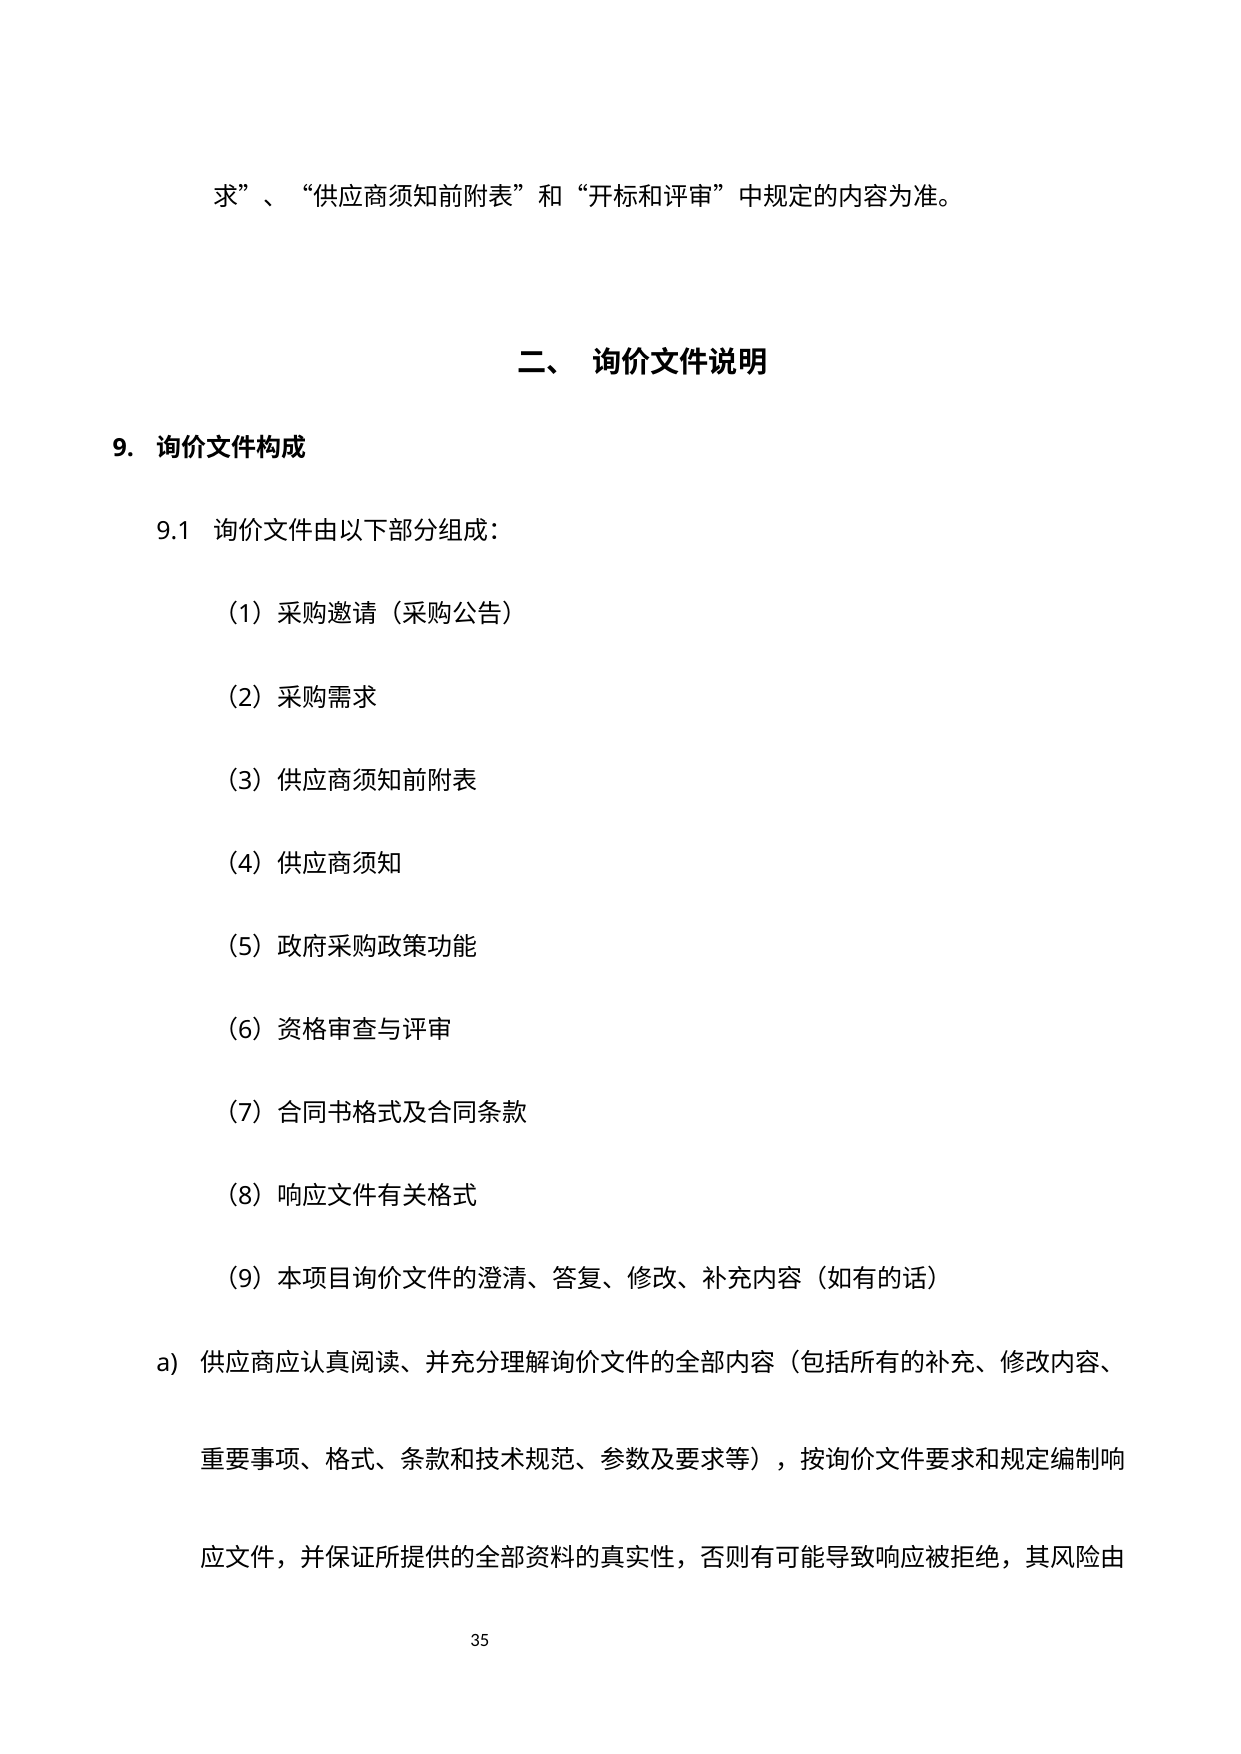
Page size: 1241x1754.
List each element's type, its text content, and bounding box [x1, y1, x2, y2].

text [213, 162, 1128, 227]
text （9）本项目询价文件的澄清、答复、修改、补充内容（如有的话） [213, 1244, 1128, 1309]
text （8）响应文件有关格式 [213, 1161, 1128, 1226]
text （6）资格审查与评审 [213, 995, 1128, 1060]
list 询价文件构成 [112, 413, 1128, 478]
text （1）采购邀请（采购公告） [213, 579, 1128, 644]
list 询价文件由以下部分组成： [156, 496, 1128, 561]
list 询价文件说明 [156, 327, 1128, 392]
text （5）政府采购政策功能 [213, 912, 1128, 977]
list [156, 1328, 1128, 1588]
text （3）供应商须知前附表 [213, 746, 1128, 811]
text （4）供应商须知 [213, 829, 1128, 894]
text （2）采购需求 [213, 663, 1128, 728]
text （7）合同书格式及合同条款 [213, 1078, 1128, 1143]
